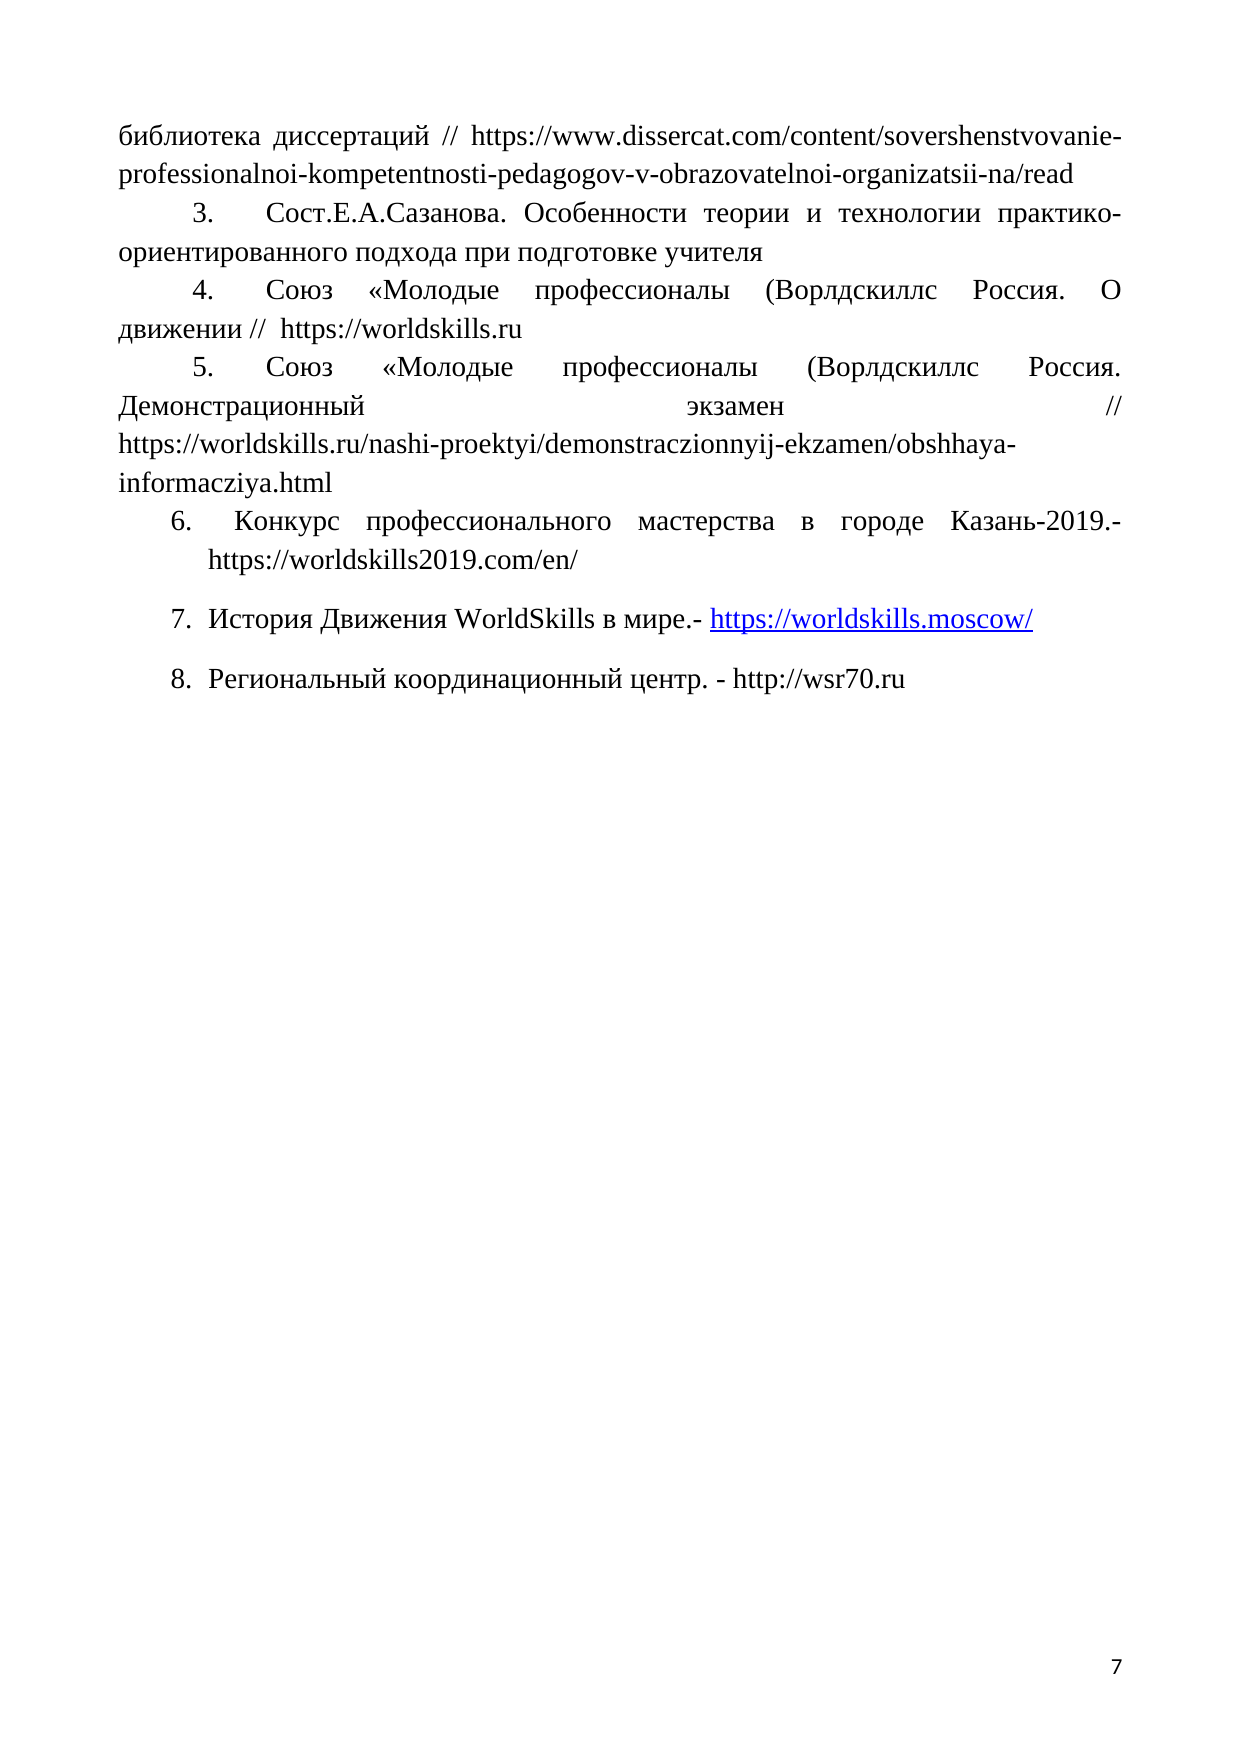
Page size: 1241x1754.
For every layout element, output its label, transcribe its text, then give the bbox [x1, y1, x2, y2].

list Союз «Молодые профессионалы (Ворлдскиллс Россия. Демонстрационный экзамен // https://worldskills.ru/nashi-proektyi/demonstraczionnyij-ekzamen/obshhaya-informacziya.html [118, 349, 1122, 498]
list Региональный координационный центр. - http://wsr70.ru [170, 661, 1122, 694]
list Союз «Молодые профессионалы (Ворлдскиллс Россия. О движении // https://worldskills.ru [118, 272, 1122, 344]
list Конкурс профессионального мастерства в городе Казань-2019.- https://worldskills2019.com/en/ [170, 503, 1122, 576]
list История Движения WorldSkills в мире.- https://worldskills.moscow/ [170, 601, 1122, 635]
list Сост.Е.А.Сазанова. Особенности теории и технологии практико-ориентированного подхода при подготовке учителя [118, 195, 1122, 267]
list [118, 118, 1122, 190]
